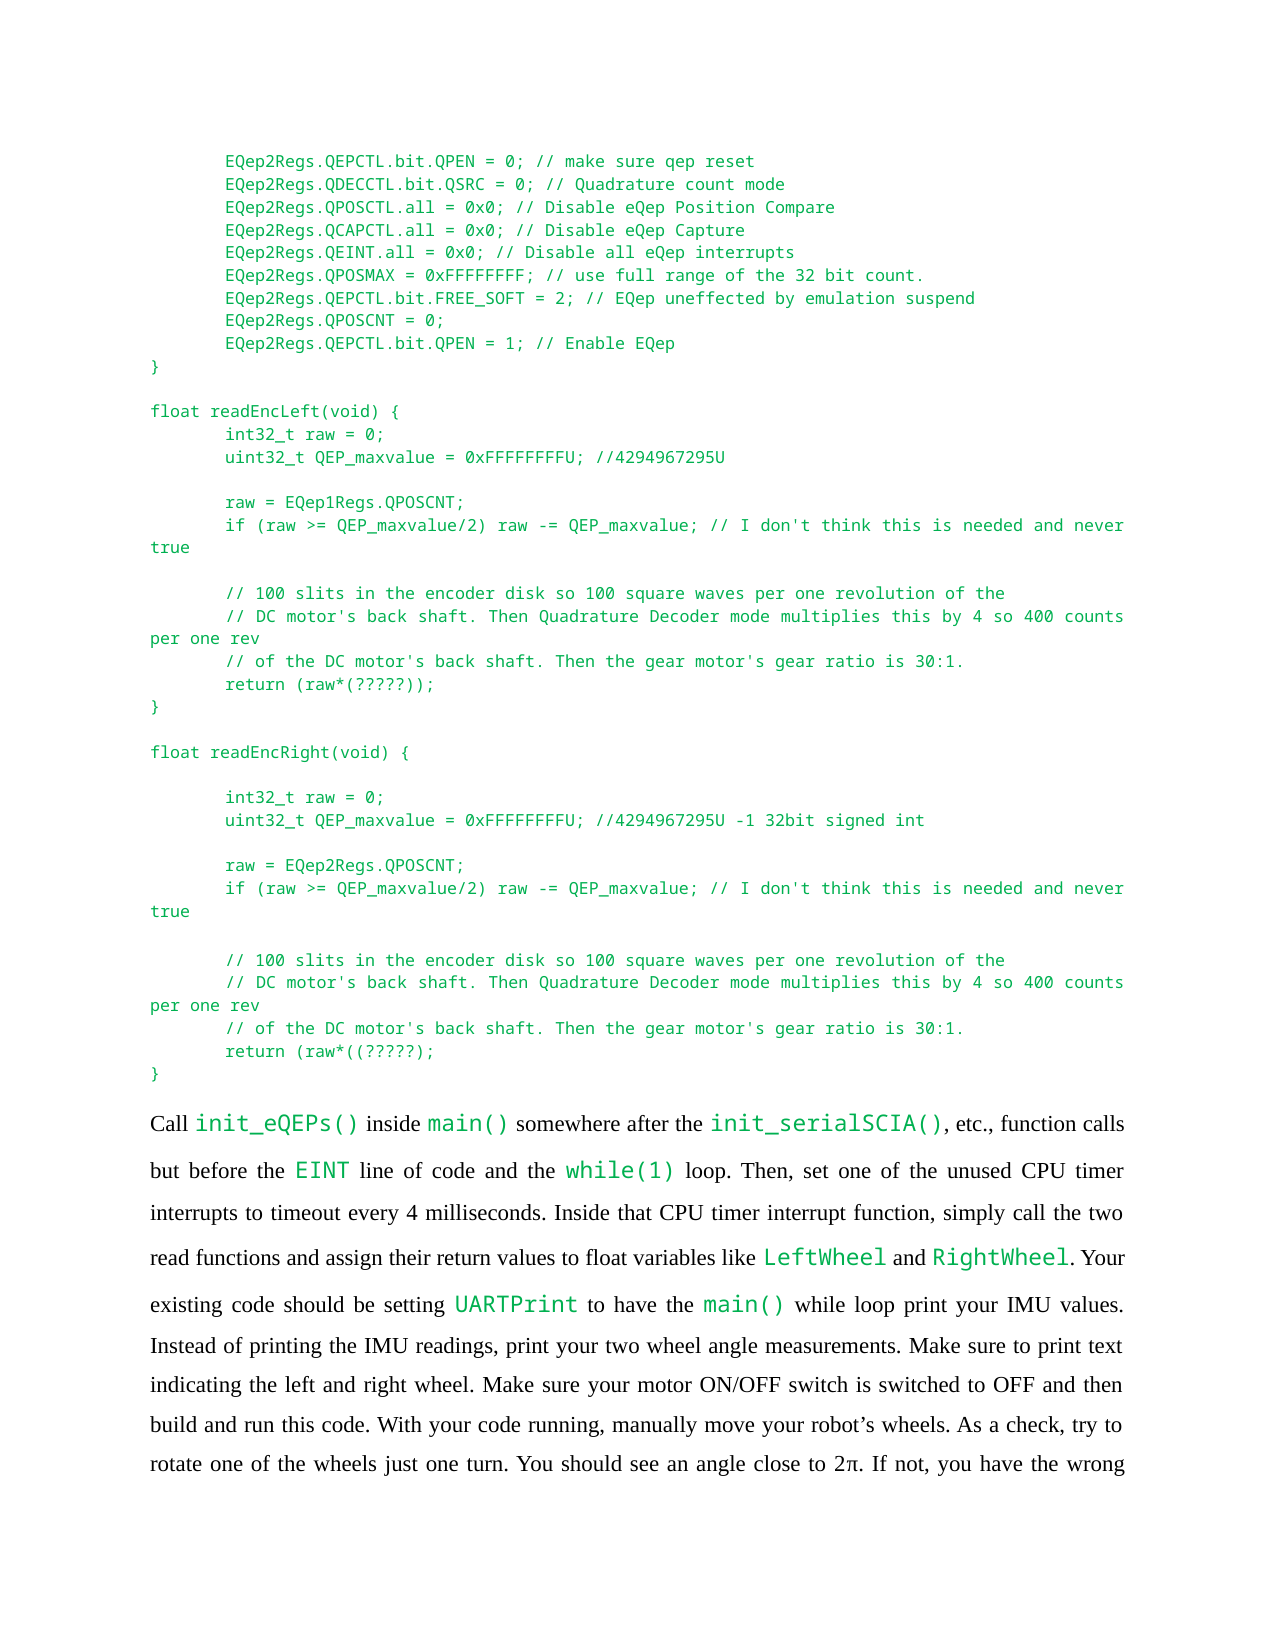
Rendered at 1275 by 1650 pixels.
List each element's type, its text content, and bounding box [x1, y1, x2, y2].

text EQep2Regs.QPOSMAX = 0xFFFFFFFF; // use full range of the 32 bit count. [150, 263, 1125, 286]
text // 100 slits in the encoder disk so 100 square waves per one revolution of the [150, 948, 1125, 971]
text if (raw >= QEP_maxvalue/2) raw -= QEP_maxvalue; // I don't think this is needed and never true [150, 877, 1125, 922]
text int32_t raw = 0; [150, 422, 1125, 445]
text float readEncRight(void) { [150, 740, 1125, 763]
text if (raw >= QEP_maxvalue/2) raw -= QEP_maxvalue; // I don't think this is needed and never true [150, 513, 1125, 559]
text EQep2Regs.QPOSCTL.all = 0x0; // Disable eQep Position Compare [150, 195, 1125, 218]
text return (raw*((?????); [150, 1039, 1125, 1062]
text return (raw*(?????)); [150, 672, 1125, 695]
text EQep2Regs.QPOSCNT = 0; [150, 309, 1125, 332]
text EQep2Regs.QCAPCTL.all = 0x0; // Disable eQep Capture [150, 218, 1125, 241]
text EQep2Regs.QDECCTL.bit.QSRC = 0; // Quadrature count mode [150, 173, 1125, 195]
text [150, 1107, 1125, 1477]
text raw = EQep1Regs.QPOSCNT; [150, 491, 1125, 513]
text int32_t raw = 0; [150, 786, 1125, 808]
text EQep2Regs.QEPCTL.bit.QPEN = 1; // Enable EQep [150, 332, 1125, 354]
text float readEncLeft(void) { [150, 400, 1125, 422]
text // DC motor's back shaft. Then Quadrature Decoder mode multiplies this by 4 so 400 counts per one rev [150, 971, 1125, 1017]
text // 100 slits in the encoder disk so 100 square waves per one revolution of the [150, 581, 1125, 604]
text EQep2Regs.QEPCTL.bit.QPEN = 0; // make sure qep reset [150, 150, 1125, 173]
text EQep2Regs.QEINT.all = 0x0; // Disable all eQep interrupts [150, 241, 1125, 263]
text uint32_t QEP_maxvalue = 0xFFFFFFFFU; //4294967295U [150, 445, 1125, 468]
text // of the DC motor's back shaft. Then the gear motor's gear ratio is 30:1. [150, 1017, 1125, 1039]
text uint32_t QEP_maxvalue = 0xFFFFFFFFU; //4294967295U -1 32bit signed int [150, 808, 1125, 831]
text // DC motor's back shaft. Then Quadrature Decoder mode multiplies this by 4 so 400 counts per one rev [150, 604, 1125, 649]
text // of the DC motor's back shaft. Then the gear motor's gear ratio is 30:1. [150, 649, 1125, 672]
text } [150, 354, 1125, 377]
text EQep2Regs.QEPCTL.bit.FREE_SOFT = 2; // EQep uneffected by emulation suspend [150, 286, 1125, 309]
text } [150, 1062, 1125, 1085]
text raw = EQep2Regs.QPOSCNT; [150, 854, 1125, 877]
text } [150, 695, 1125, 718]
